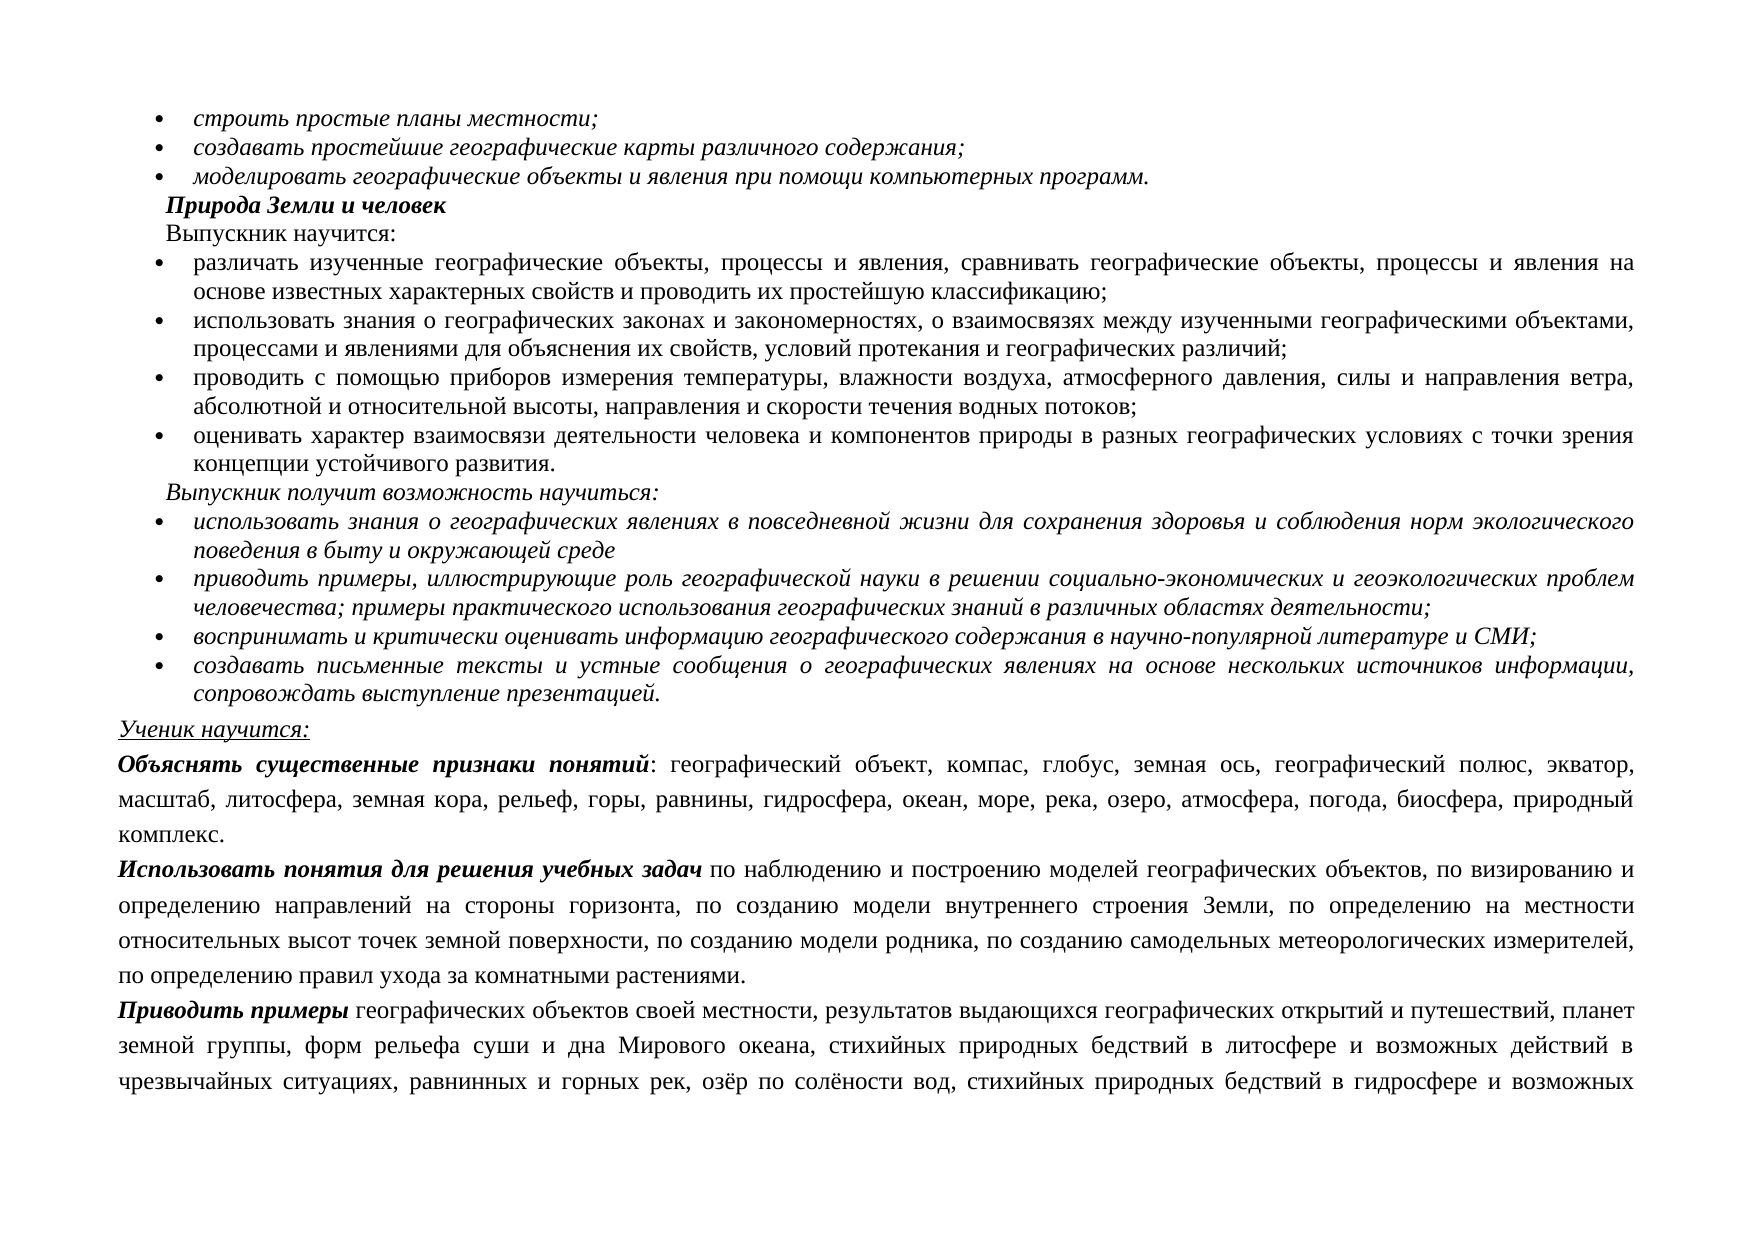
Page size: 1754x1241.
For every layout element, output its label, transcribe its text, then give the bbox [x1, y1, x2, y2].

text Выпускник научится: [118, 218, 1636, 247]
list использовать знания о географических законах и закономерностях, о взаимосвязях между изученными географическими объектами, процессами и явлениями для объяснения их свойств, условий протекания и географических различий; [156, 305, 1636, 362]
list строить простые планы местности; [156, 103, 1636, 132]
list моделировать географические объекты и явления при помощи компьютерных программ. [156, 161, 1636, 190]
list приводить примеры, иллюстрирующие роль географической науки в решении социально-экономических и геоэкологических проблем человечества; примеры практического использования географических знаний в различных областях деятельности; [156, 563, 1636, 621]
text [117, 989, 1636, 1094]
list различать изученные географические объекты, процессы и явления, сравнивать географические объекты, процессы и явления на основе известных характерных свойств и проводить их простейшую классификацию; [156, 247, 1636, 305]
text Природа Земли и человек [118, 190, 1636, 218]
text Выпускник получит возможность научиться: [118, 477, 1636, 506]
list создавать письменные тексты и устные сообщения о географических явлениях на основе нескольких источников информации, сопровождать выступление презентацией. [156, 650, 1636, 707]
list оценивать характер взаимосвязи деятельности человека и компонентов природы в разных географических условиях с точки зрения концепции устойчивого развития. [156, 420, 1636, 477]
text Использовать понятия для решения учебных задач по наблюдению и построению моделей географических объектов, по визированию и определению направлений на стороны горизонта, по созданию модели внутреннего строения Земли, по определению на местности относительных высот точек земной поверхности, по созданию модели родника, по созданию самодельных метеорологических измерителей, по определению правил ухода за комнатными растениями. [117, 848, 1636, 989]
list воспринимать и критически оценивать информацию географического содержания в научно-популярной литературе и СМИ; [156, 621, 1636, 650]
list использовать знания о географических явлениях в повседневной жизни для сохранения здоровья и соблюдения норм экологического поведения в быту и окружающей среде [156, 506, 1636, 563]
text Ученик научится: [118, 707, 1636, 742]
text Объяснять существенные признаки понятий: географический объект, компас, глобус, земная ось, географический полюс, экватор, масштаб, литосфера, земная кора, рельеф, горы, равнины, гидросфера, океан, море, река, озеро, атмосфера, погода, биосфера, природный комплекс. [117, 742, 1636, 848]
list проводить с помощью приборов измерения температуры, влажности воздуха, атмосферного давления, силы и направления ветра, абсолютной и относительной высоты, направления и скорости течения водных потоков; [156, 362, 1636, 420]
list создавать простейшие географические карты различного содержания; [156, 132, 1636, 161]
